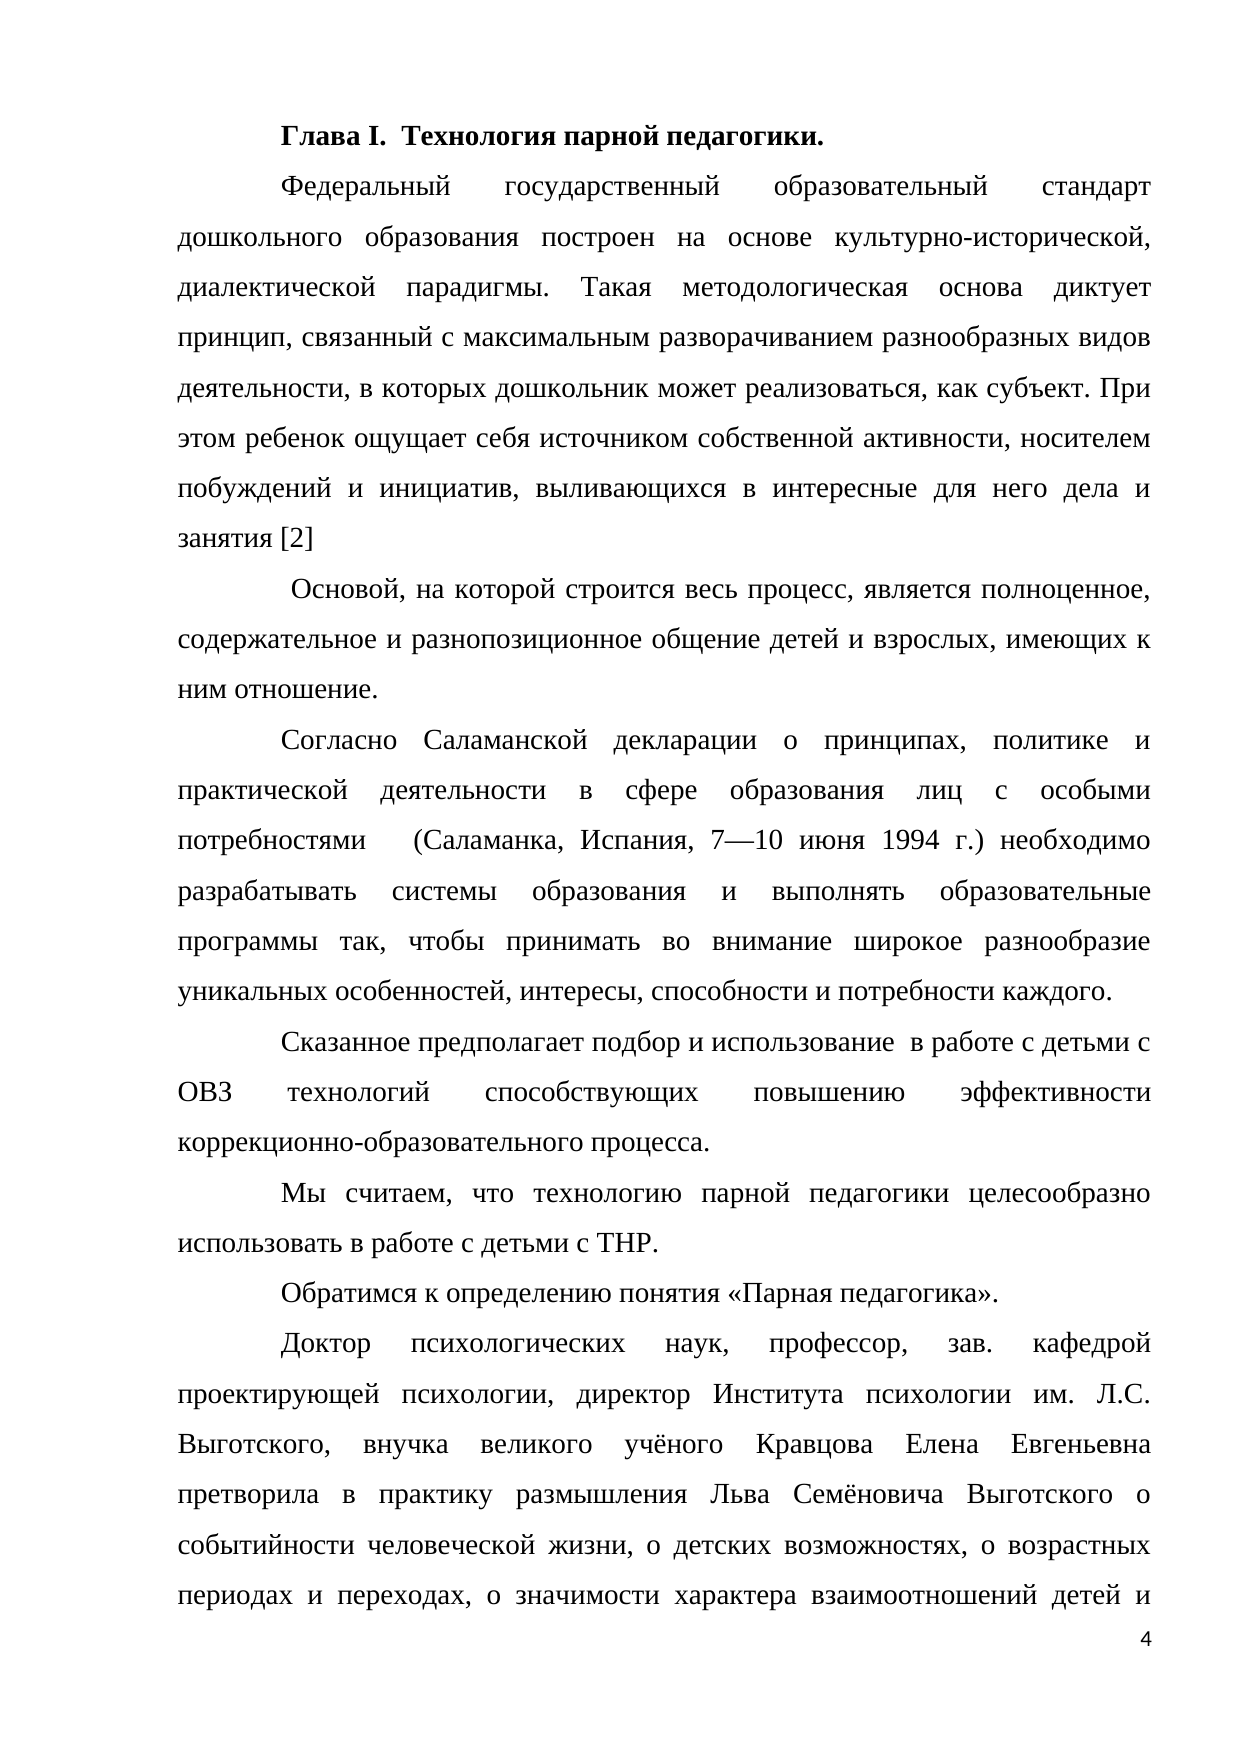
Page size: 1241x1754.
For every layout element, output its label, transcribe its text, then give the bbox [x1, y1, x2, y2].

text Федеральный государственный образовательный стандарт дошкольного образования построен на основе культурно-исторической, диалектической парадигмы. Такая методологическая основа диктует принцип, связанный с максимальным разворачиванием разнообразных видов деятельности, в которых дошкольник может реализоваться, как субъект. При этом ребенок ощущает себя источником собственной активности, носителем побуждений и инициатив, выливающихся в интересные для него дела и занятия [2] [177, 168, 1152, 554]
text Обратимся к определению понятия «Парная педагогика». [177, 1275, 1152, 1309]
text Мы считаем, что технологию парной педагогики целесообразно использовать в работе с детьми с ТНР. [177, 1175, 1152, 1258]
text Сказанное предполагает подбор и использование в работе с детьми с ОВЗ технологий способствующих повышению эффективности коррекционно-образовательного процесса. [177, 1024, 1152, 1158]
text Согласно Саламанской декларации о принципах, политике и практической деятельности в сфере образования лиц с особыми потребностями (Саламанка, Испания, 7—10 июня 1994 г.) необходимо разрабатывать системы образования и выполнять образовательные программы так, чтобы принимать во внимание широкое разнообразие уникальных особенностей, интересы, способности и потребности каждого. [177, 722, 1152, 1007]
text Глава I. Технология парной педагогики. [177, 118, 1152, 152]
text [177, 1326, 1152, 1611]
text Основой, на которой строится весь процесс, является полноценное, содержательное и разнопозиционное общение детей и взрослых, имеющих к ним отношение. [177, 571, 1152, 705]
